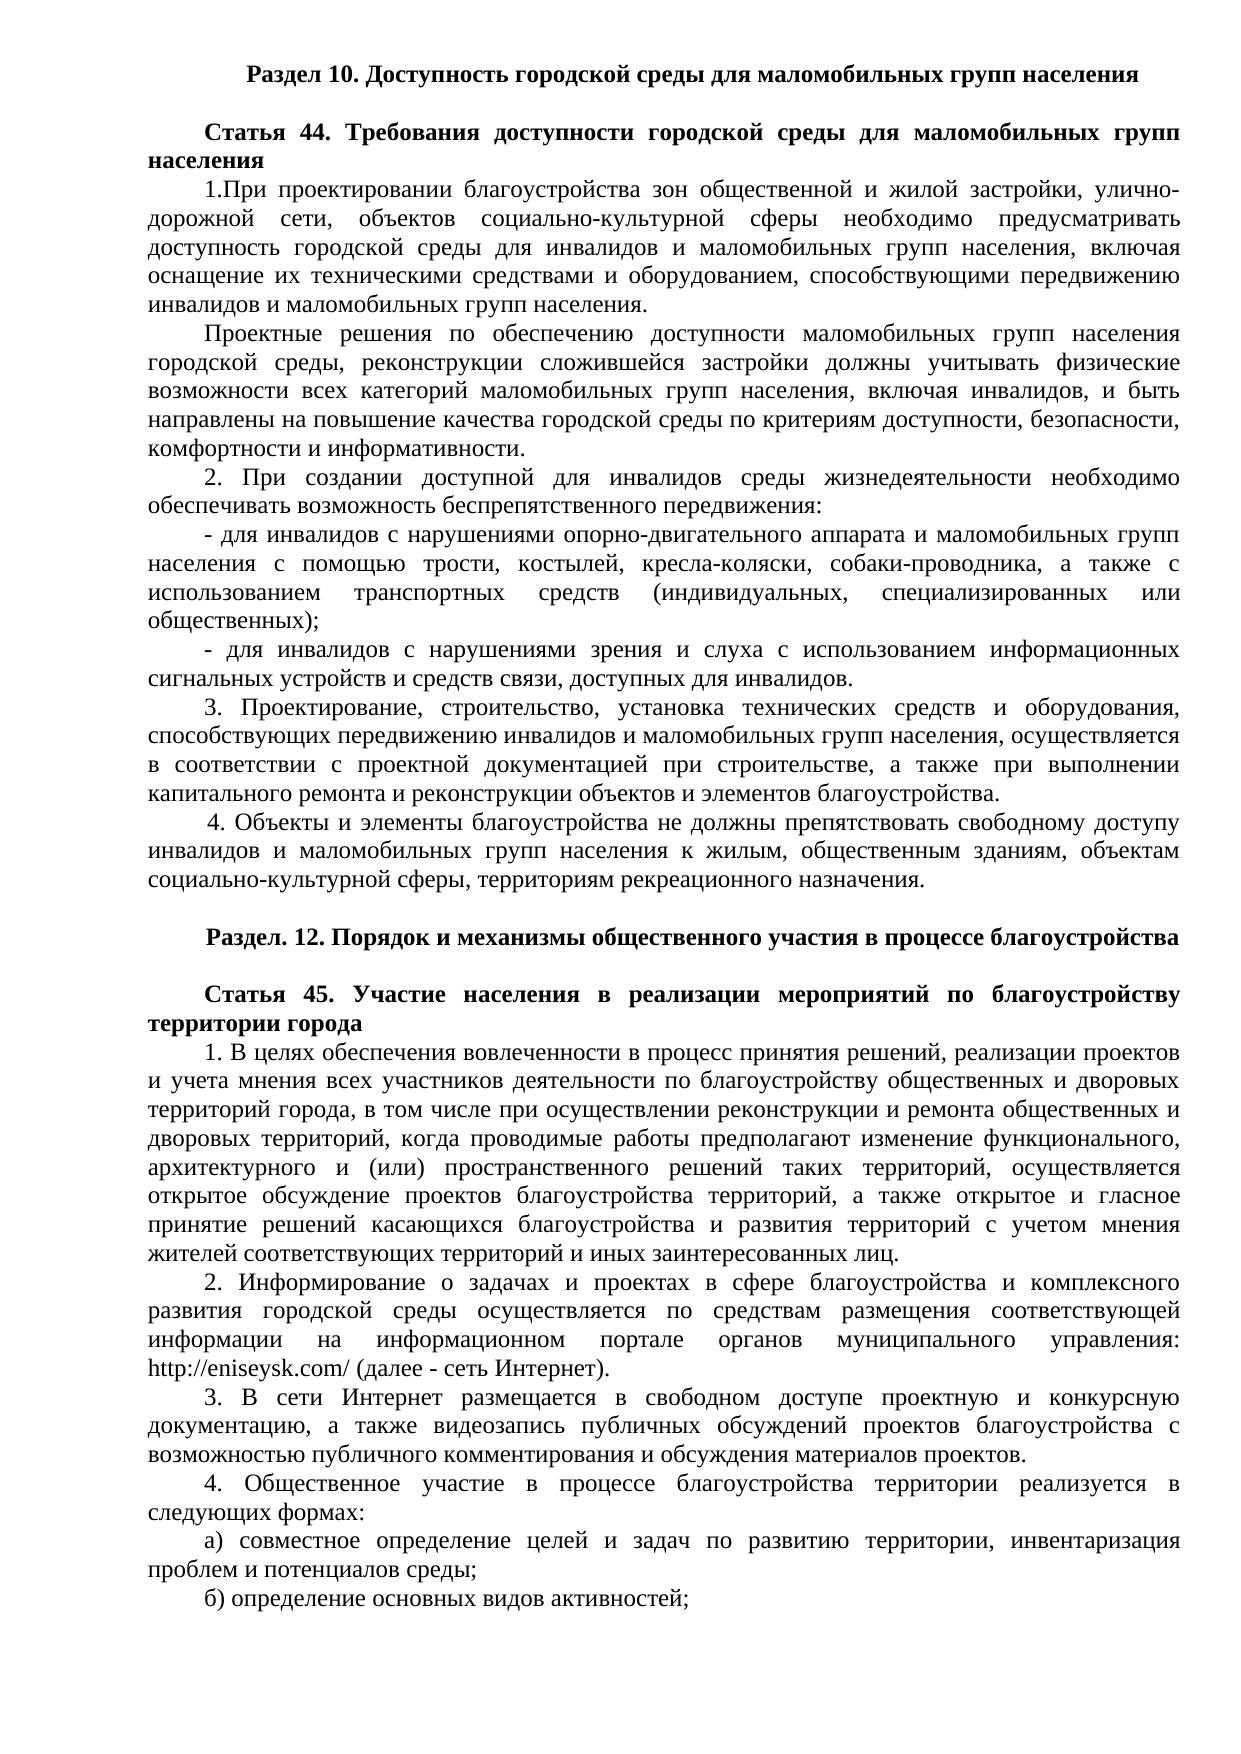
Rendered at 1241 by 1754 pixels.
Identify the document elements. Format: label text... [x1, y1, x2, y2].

text 3. В сети Интернет размещается в свободном доступе проектную и конкурсную документацию, а также видеозапись публичных обсуждений проектов благоустройства с возможностью публичного комментирования и обсуждения материалов проектов. [148, 1382, 1181, 1468]
text 3. Проектирование, строительство, установка технических средств и оборудования, способствующих передвижению инвалидов и маломобильных групп населения, осуществляется в соответствии с проектной документацией при строительстве, а также при выполнении капитального ремонта и реконструкции объектов и элементов благоустройства. [148, 692, 1181, 807]
text 1. В целях обеспечения вовлеченности в процесс принятия решений, реализации проектов и учета мнения всех участников деятельности по благоустройству общественных и дворовых территорий города, в том числе при осуществлении реконструкции и ремонта общественных и дворовых территорий, когда проводимые работы предполагают изменение функционального, архитектурного и (или) пространственного решений таких территорий, осуществляется открытое обсуждение проектов благоустройства территорий, а также открытое и гласное принятие решений касающихся благоустройства и развития территорий с учетом мнения жителей соответствующих территорий и иных заинтересованных лиц. [148, 1037, 1181, 1267]
text б) определение основных видов активностей; [148, 1583, 1181, 1612]
text Раздел 10. Доступность городской среды для маломобильных групп населения [148, 59, 1181, 88]
text - для инвалидов с нарушениями опорно-двигательного аппарата и маломобильных групп населения с помощью трости, костылей, кресла-коляски, собаки-проводника, а также с использованием транспортных средств (индивидуальных, специализированных или общественных); [148, 519, 1181, 634]
text Статья 44. Требования доступности городской среды для маломобильных групп населения [148, 117, 1181, 174]
text 2. При создании доступной для инвалидов среды жизнедеятельности необходимо обеспечивать возможность беспрепятственного передвижения: [148, 462, 1181, 519]
text 1.При проектировании благоустройства зон общественной и жилой застройки, улично-дорожной сети, объектов социально-культурной сферы необходимо предусматривать доступность городской среды для инвалидов и маломобильных групп населения, включая оснащение их техническими средствами и оборудованием, способствующими передвижению инвалидов и маломобильных групп населения. [148, 174, 1181, 318]
text 2. Информирование о задачах и проектах в сфере благоустройства и комплексного развития городской среды осуществляется по средствам размещения соответствующей информации на информационном портале органов муниципального управления: http://eniseysk.com/ (далее - сеть Интернет). [148, 1267, 1181, 1382]
text Проектные решения по обеспечению доступности маломобильных групп населения городской среды, реконструкции сложившейся застройки должны учитывать физические возможности всех категорий маломобильных групп населения, включая инвалидов, и быть направлены на повышение качества городской среды по критериям доступности, безопасности, комфортности и информативности. [148, 318, 1181, 462]
text 4. Объекты и элементы благоустройства не должны препятствовать свободному доступу инвалидов и маломобильных групп населения к жилым, общественным зданиям, объектам социально-культурной сферы, территориям рекреационного назначения. [148, 807, 1181, 893]
text - для инвалидов с нарушениями зрения и слуха с использованием информационных сигнальных устройств и средств связи, доступных для инвалидов. [148, 634, 1181, 692]
text Раздел. 12. Порядок и механизмы общественного участия в процессе благоустройства [148, 922, 1181, 950]
text а) совместное определение целей и задач по развитию территории, инвентаризация проблем и потенциалов среды; [148, 1525, 1181, 1583]
text 4. Общественное участие в процессе благоустройства территории реализуется в следующих формах: [148, 1468, 1181, 1525]
text Статья 45. Участие населения в реализации мероприятий по благоустройству территории города [148, 979, 1181, 1037]
